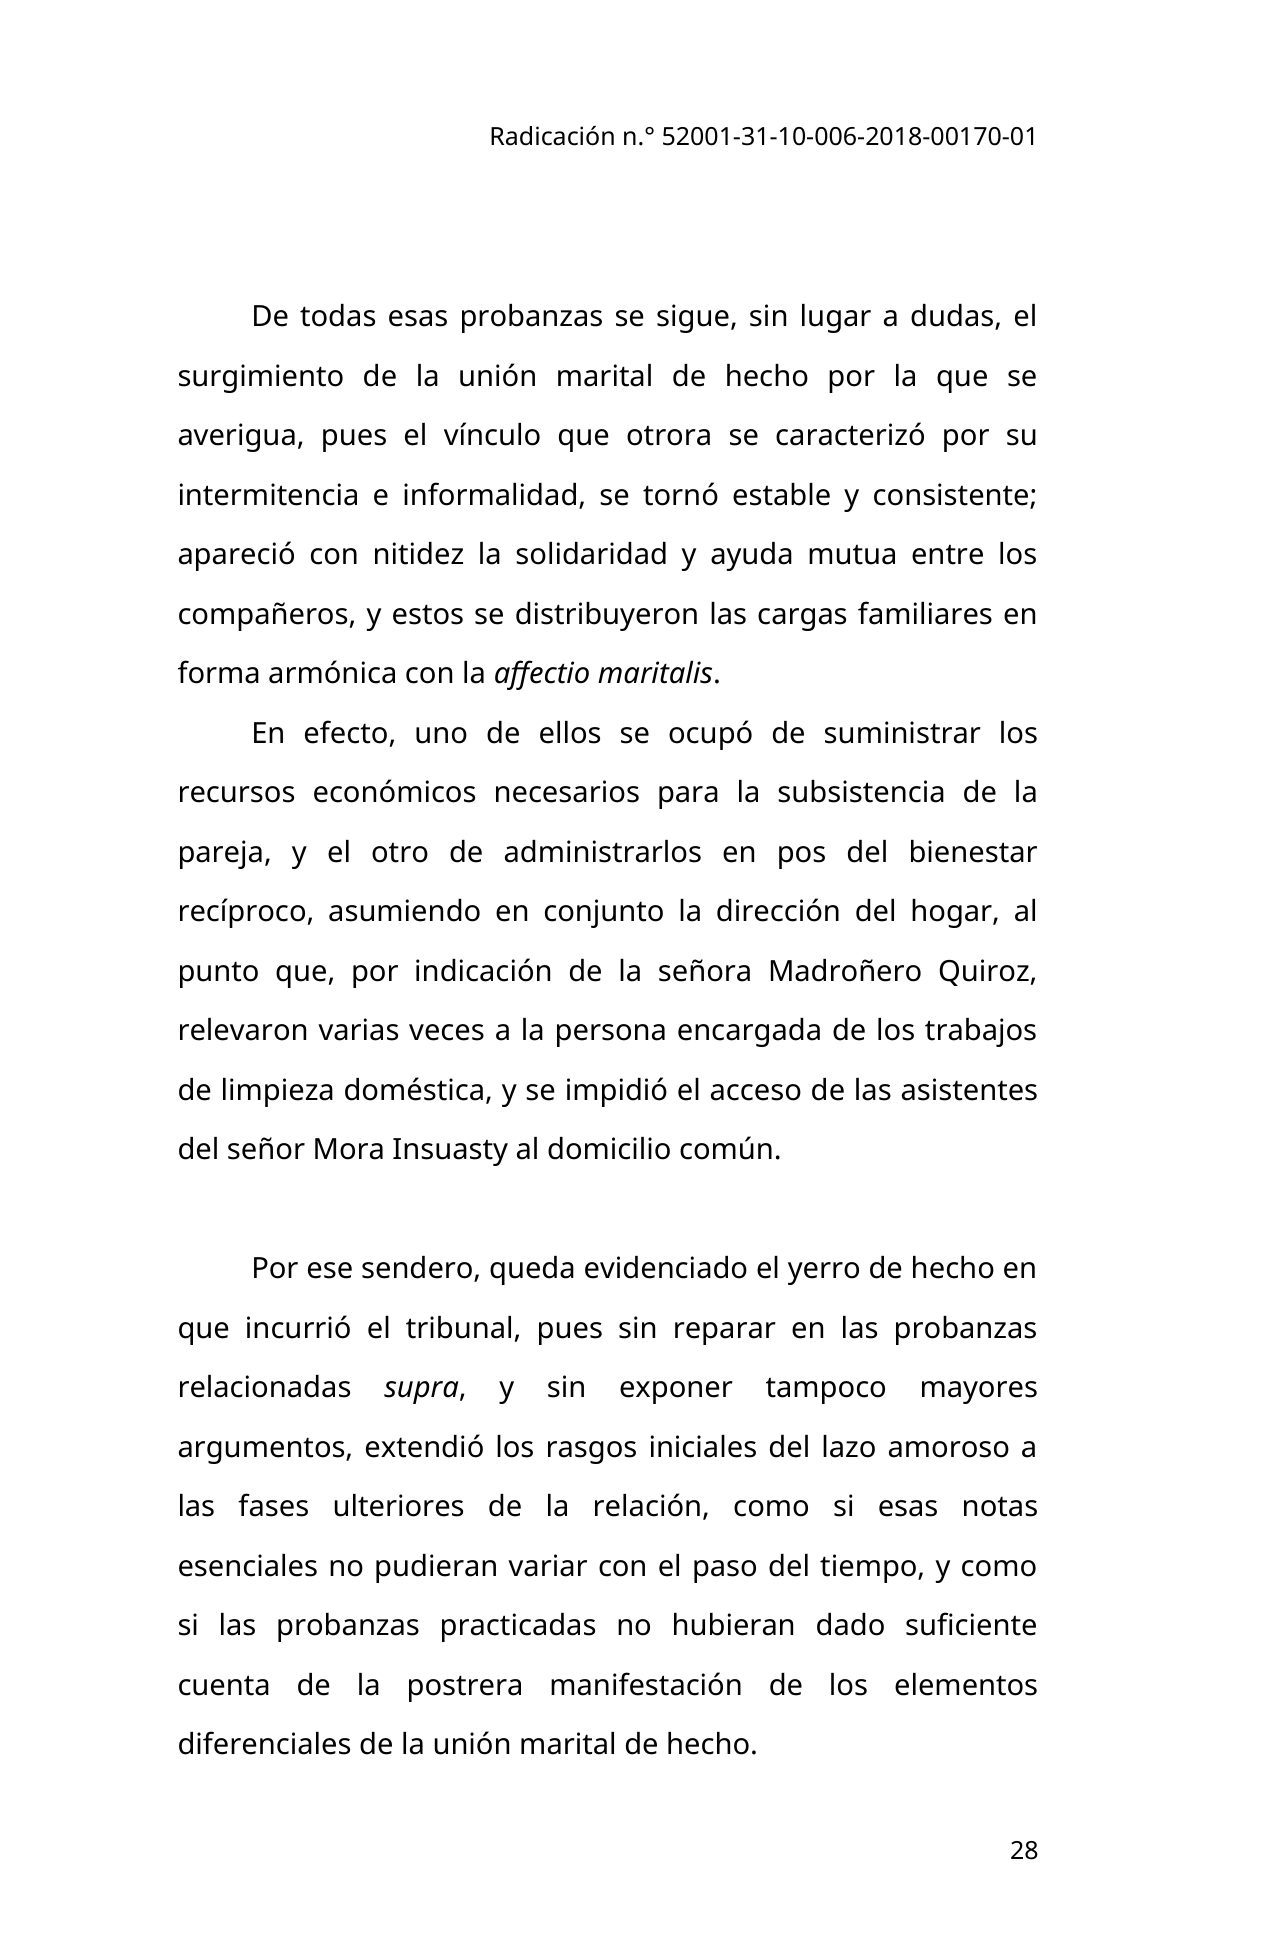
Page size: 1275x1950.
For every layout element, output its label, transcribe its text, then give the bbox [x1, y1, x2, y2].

text Por ese sendero, queda evidenciado el yerro de hecho en que incurrió el tribunal, pues sin reparar en las probanzas relacionadas supra, y sin exponer tampoco mayores argumentos, extendió los rasgos iniciales del lazo amoroso a las fases ulteriores de la relación, como si esas notas esenciales no pudieran variar con el paso del tiempo, y como si las probanzas practicadas no hubieran dado suficiente cuenta de la postrera manifestación de los elementos diferenciales de la unión marital de hecho. [177, 1247, 1039, 1763]
text De todas esas probanzas se sigue, sin lugar a dudas, el surgimiento de la unión marital de hecho por la que se averigua, pues el vínculo que otrora se caracterizó por su intermitencia e informalidad, se tornó estable y consistente; apareció con nitidez la solidaridad y ayuda mutua entre los compañeros, y estos se distribuyeron las cargas familiares en forma armónica con la affectio maritalis. [177, 296, 1039, 692]
text En efecto, uno de ellos se ocupó de suministrar los recursos económicos necesarios para la subsistencia de la pareja, y el otro de administrarlos en pos del bienestar recíproco, asumiendo en conjunto la dirección del hogar, al punto que, por indicación de la señora Madroñero Quiroz, relevaron varias veces a la persona encargada de los trabajos de limpieza doméstica, y se impidió el acceso de las asistentes del señor Mora Insuasty al domicilio común. [177, 712, 1039, 1168]
